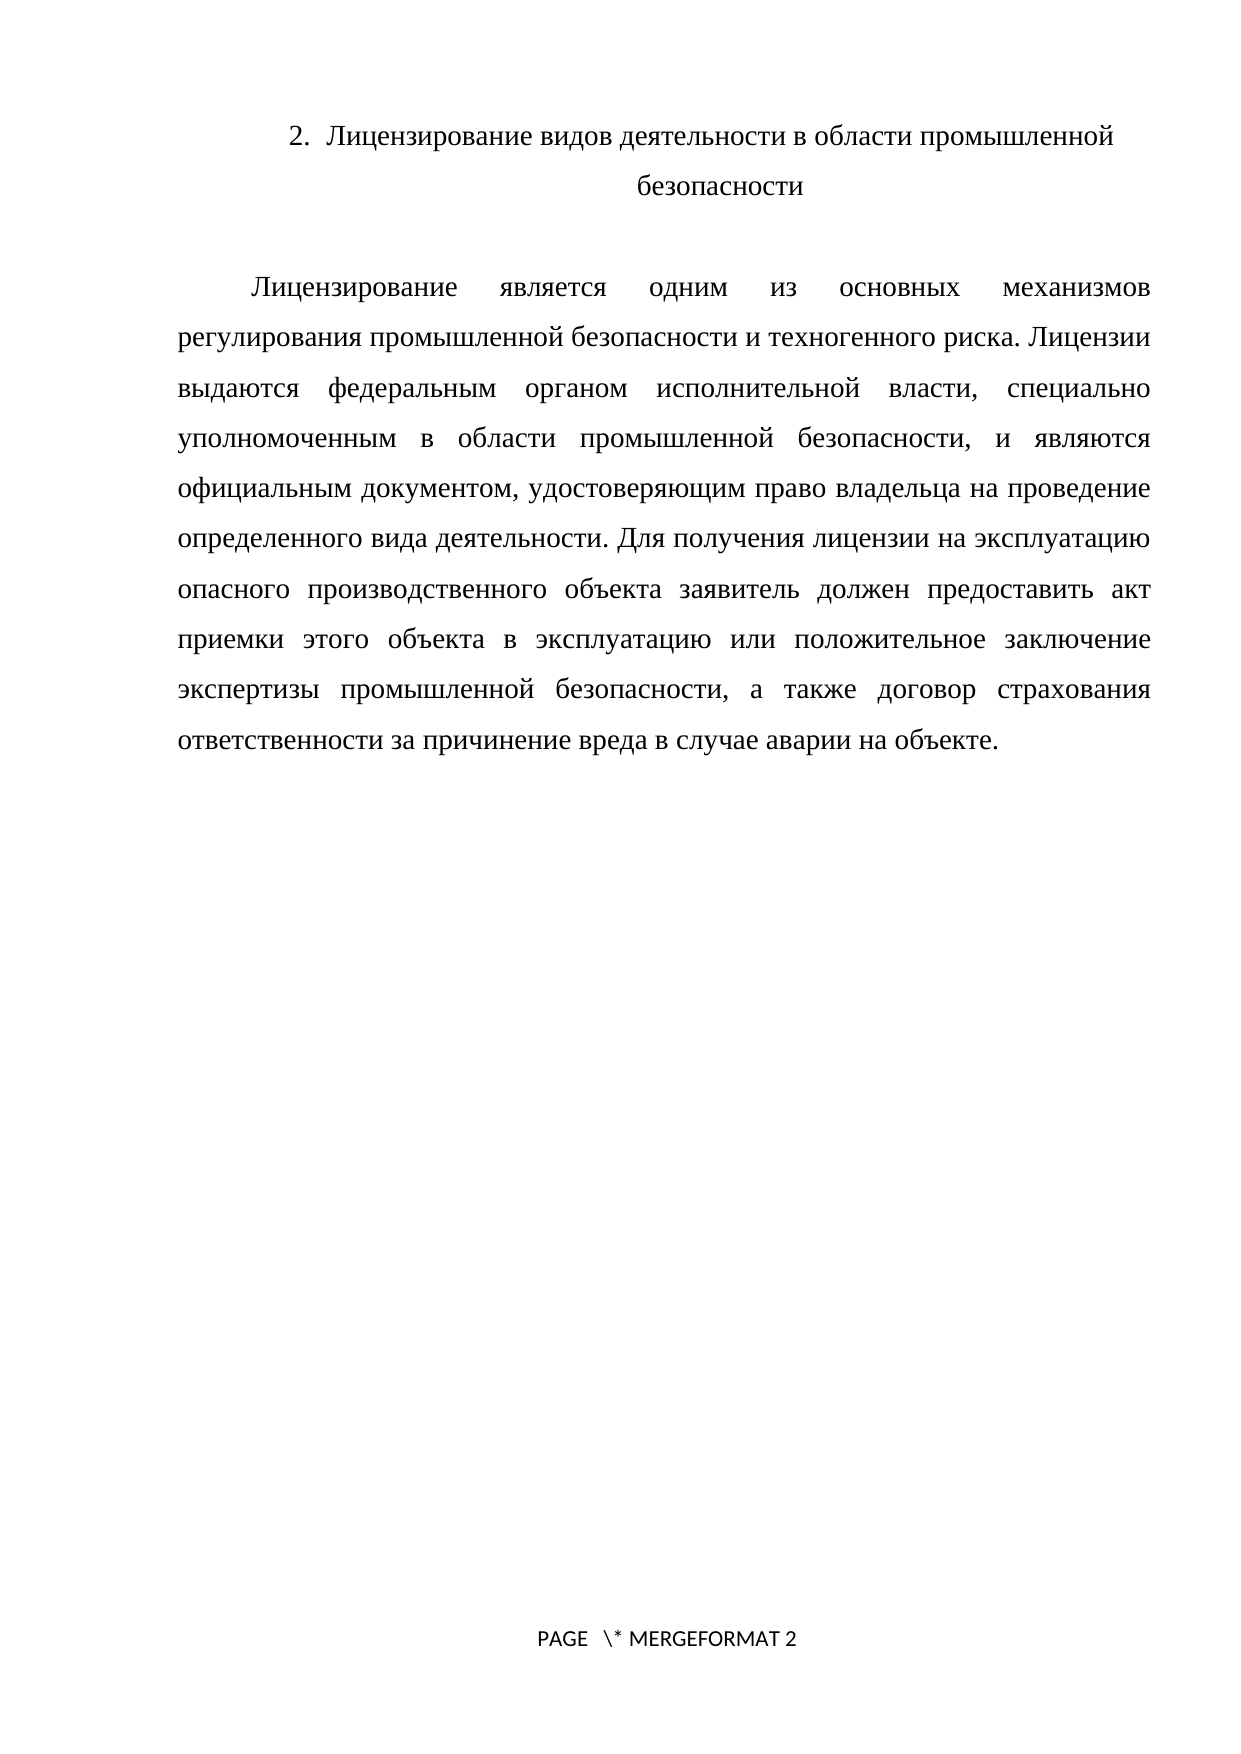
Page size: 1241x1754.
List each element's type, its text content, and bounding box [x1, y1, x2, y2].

text Лицензирование является одним из основных механизмов регулирования промышленной безопасности и техногенного риска. Лицензии выдаются федеральным органом исполнительной власти, специально уполномоченным в области промышленной безопасности, и являются официальным документом, удостоверяющим право владельца на проведение определенного вида деятельности. Для получения лицензии на эксплуатацию опасного производственного объекта заявитель должен предоставить акт приемки этого объекта в эксплуатацию или положительное заключение экспертизы промышленной безопасности, а также договор страхования ответственности за причинение вреда в случае аварии на объекте. [177, 269, 1152, 755]
list Лицензирование видов деятельности в области промышленной безопасности [251, 118, 1152, 202]
